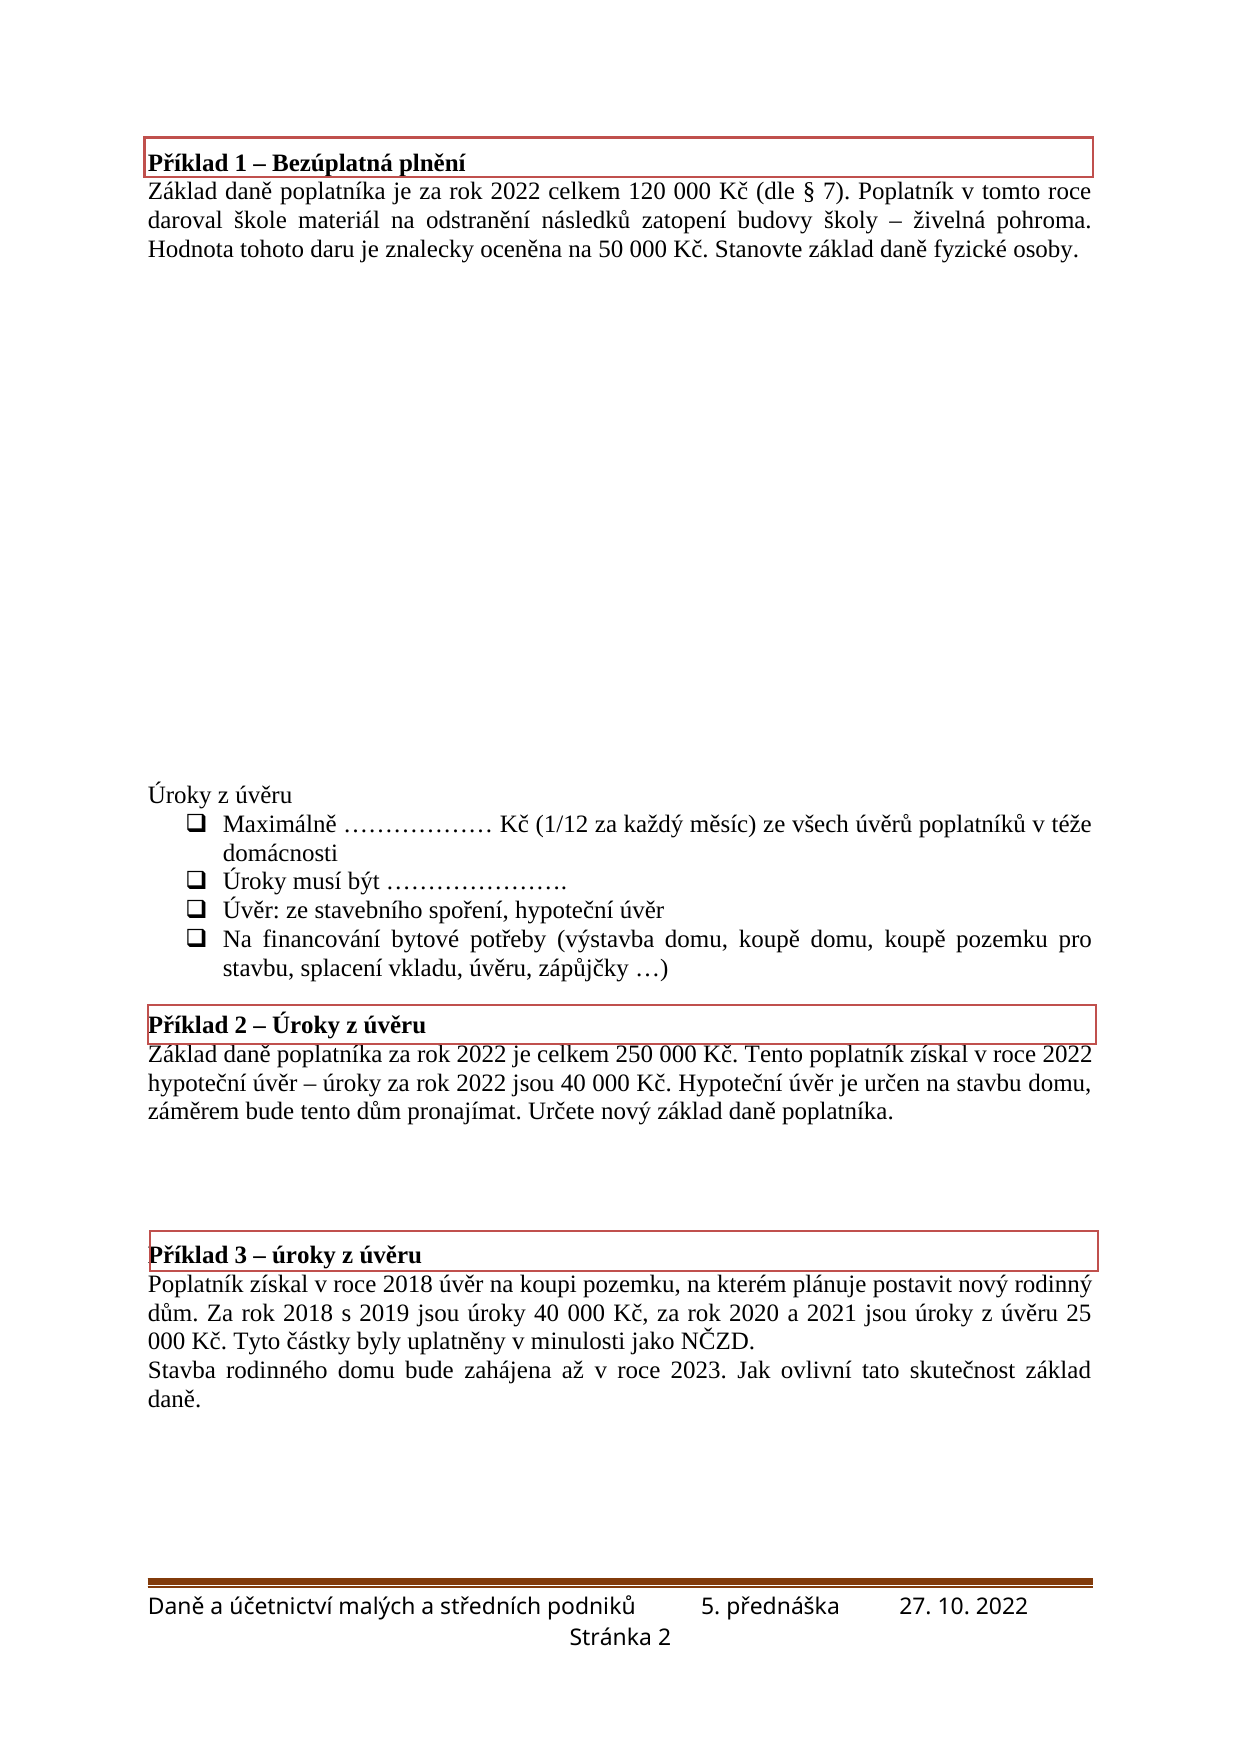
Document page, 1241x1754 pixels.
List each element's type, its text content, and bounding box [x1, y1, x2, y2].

list Úroky musí být …………………. [185, 866, 1093, 895]
text Základ daně poplatníka je za rok 2022 celkem 120 000 Kč (dle § 7). Poplatník v tomto roce daroval škole materiál na odstranění následků zatopení budovy školy – živelná pohroma. Hodnota tohoto daru je znalecky oceněna na 50 000 Kč. Stanovte základ daně fyzické osoby. [148, 178, 1093, 263]
text Základ daně poplatníka za rok 2022 je celkem 250 000 Kč. Tento poplatník získal v roce 2022 hypoteční úvěr – úroky za rok 2022 jsou 40 000 Kč. Hypoteční úvěr je určen na stavbu domu, záměrem bude tento dům pronajímat. Určete nový základ daně poplatníka. [148, 1045, 1093, 1125]
text Poplatník získal v roce 2018 úvěr na koupi pozemku, na kterém plánuje postavit nový rodinný dům. Za rok 2018 s 2019 jsou úroky 40 000 Kč, za rok 2020 a 2021 jsou úroky z úvěru 25 000 Kč. Tyto částky byly uplatněny v minulosti jako NČZD. [148, 1269, 1093, 1355]
text Příklad 1 – Bezúplatná plnění [148, 148, 1092, 176]
text Příklad 3 – úroky z úvěru [151, 1240, 1093, 1269]
text Příklad 2 – Úroky z úvěru [149, 1010, 1093, 1039]
list Úvěr: ze stavebního spoření, hypoteční úvěr [185, 895, 1093, 924]
list Maximálně ……………… Kč (1/12 za každý měsíc) ze všech úvěrů poplatníků v téže domácnosti [185, 809, 1093, 866]
list Na financování bytové potřeby (výstavba domu, koupě domu, koupě pozemku pro stavbu, splacení vkladu, úvěru, zápůjčky …) [185, 924, 1093, 981]
text Úroky z úvěru [148, 780, 1093, 809]
text Stavba rodinného domu bude zahájena až v roce 2023. Jak ovlivní tato skutečnost základ daně. [148, 1355, 1093, 1413]
